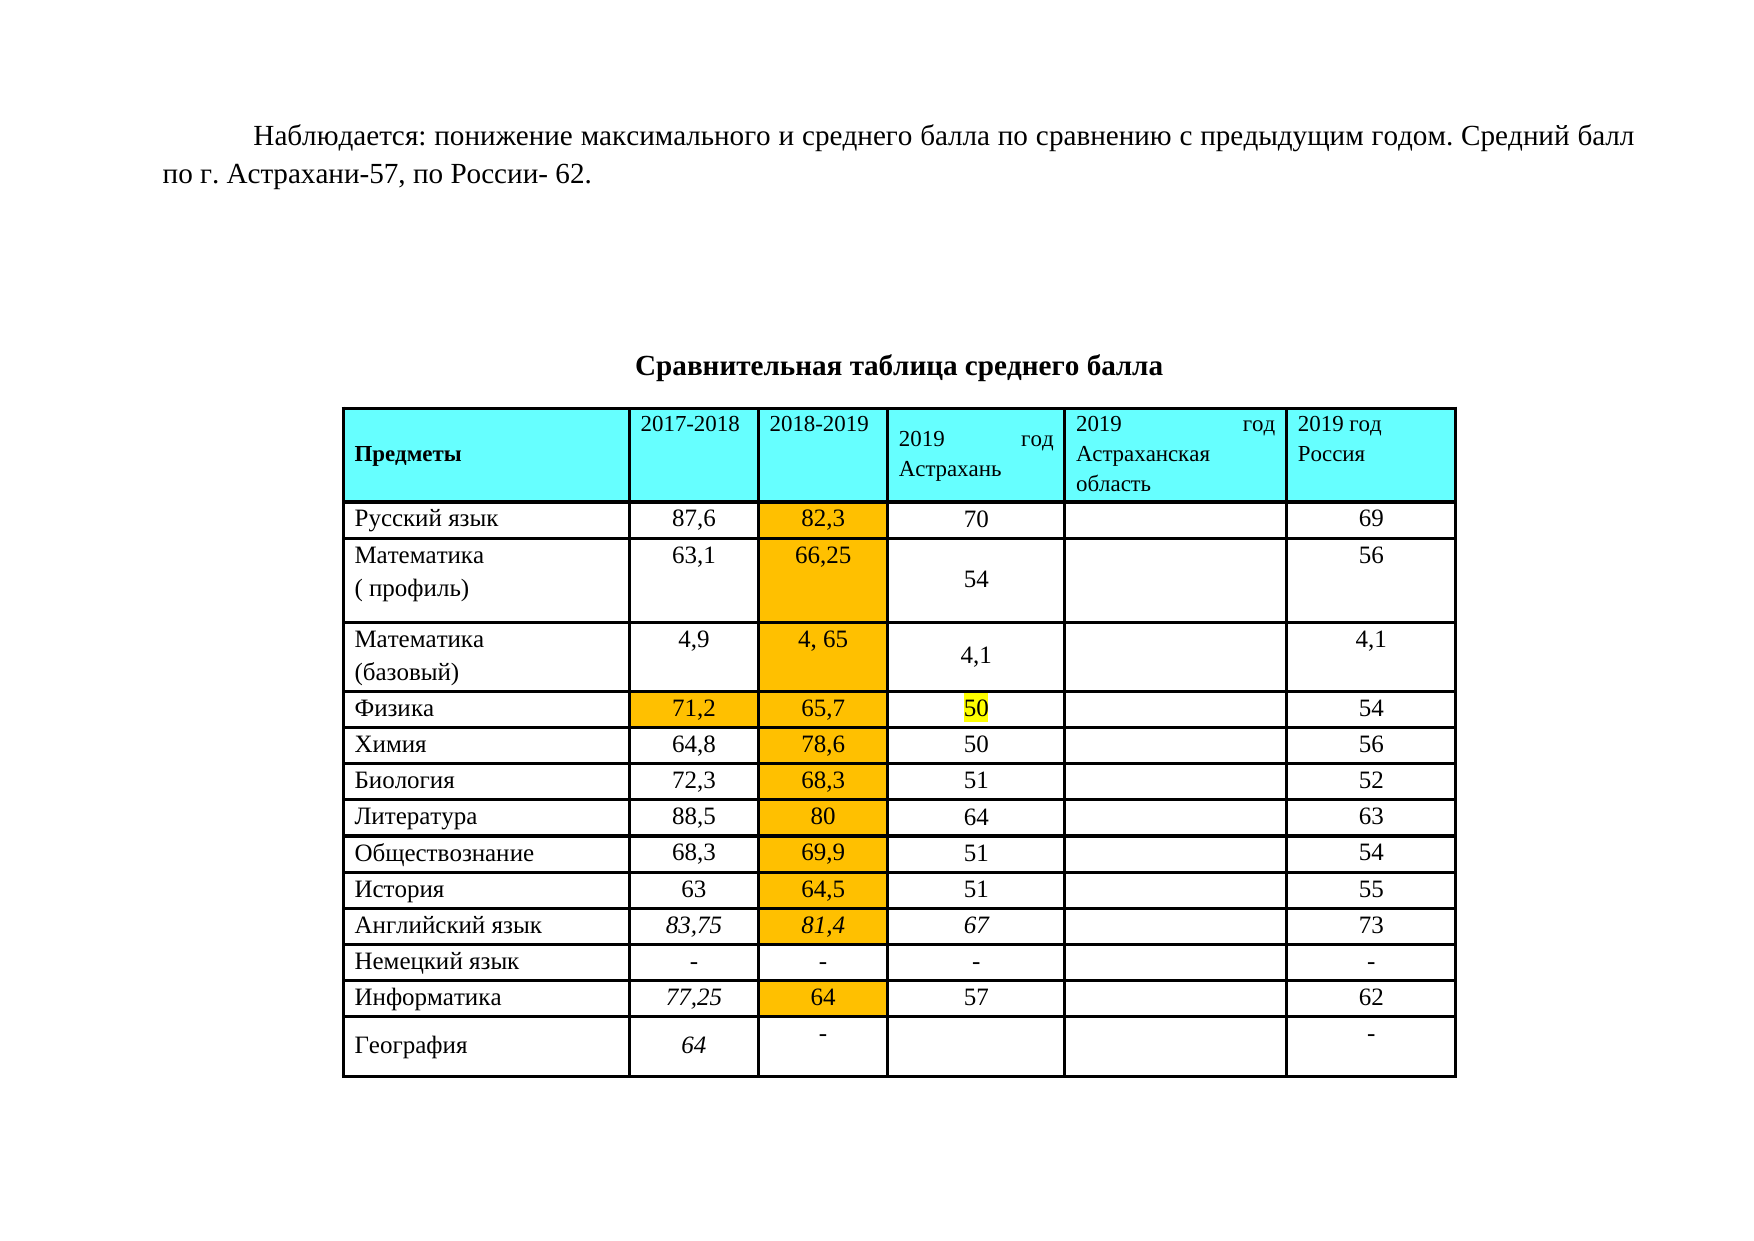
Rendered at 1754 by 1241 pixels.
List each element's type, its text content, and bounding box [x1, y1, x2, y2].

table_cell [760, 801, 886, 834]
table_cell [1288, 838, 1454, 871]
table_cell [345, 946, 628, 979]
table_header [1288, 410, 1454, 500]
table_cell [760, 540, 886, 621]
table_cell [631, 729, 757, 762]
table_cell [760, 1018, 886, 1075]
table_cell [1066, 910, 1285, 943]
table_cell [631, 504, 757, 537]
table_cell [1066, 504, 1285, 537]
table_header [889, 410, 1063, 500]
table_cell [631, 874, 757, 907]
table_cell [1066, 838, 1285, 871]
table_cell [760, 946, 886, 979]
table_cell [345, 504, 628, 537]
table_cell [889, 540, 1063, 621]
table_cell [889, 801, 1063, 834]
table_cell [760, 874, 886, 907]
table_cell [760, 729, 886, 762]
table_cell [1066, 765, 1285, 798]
text Сравнительная таблица среднего балла [162, 348, 1636, 382]
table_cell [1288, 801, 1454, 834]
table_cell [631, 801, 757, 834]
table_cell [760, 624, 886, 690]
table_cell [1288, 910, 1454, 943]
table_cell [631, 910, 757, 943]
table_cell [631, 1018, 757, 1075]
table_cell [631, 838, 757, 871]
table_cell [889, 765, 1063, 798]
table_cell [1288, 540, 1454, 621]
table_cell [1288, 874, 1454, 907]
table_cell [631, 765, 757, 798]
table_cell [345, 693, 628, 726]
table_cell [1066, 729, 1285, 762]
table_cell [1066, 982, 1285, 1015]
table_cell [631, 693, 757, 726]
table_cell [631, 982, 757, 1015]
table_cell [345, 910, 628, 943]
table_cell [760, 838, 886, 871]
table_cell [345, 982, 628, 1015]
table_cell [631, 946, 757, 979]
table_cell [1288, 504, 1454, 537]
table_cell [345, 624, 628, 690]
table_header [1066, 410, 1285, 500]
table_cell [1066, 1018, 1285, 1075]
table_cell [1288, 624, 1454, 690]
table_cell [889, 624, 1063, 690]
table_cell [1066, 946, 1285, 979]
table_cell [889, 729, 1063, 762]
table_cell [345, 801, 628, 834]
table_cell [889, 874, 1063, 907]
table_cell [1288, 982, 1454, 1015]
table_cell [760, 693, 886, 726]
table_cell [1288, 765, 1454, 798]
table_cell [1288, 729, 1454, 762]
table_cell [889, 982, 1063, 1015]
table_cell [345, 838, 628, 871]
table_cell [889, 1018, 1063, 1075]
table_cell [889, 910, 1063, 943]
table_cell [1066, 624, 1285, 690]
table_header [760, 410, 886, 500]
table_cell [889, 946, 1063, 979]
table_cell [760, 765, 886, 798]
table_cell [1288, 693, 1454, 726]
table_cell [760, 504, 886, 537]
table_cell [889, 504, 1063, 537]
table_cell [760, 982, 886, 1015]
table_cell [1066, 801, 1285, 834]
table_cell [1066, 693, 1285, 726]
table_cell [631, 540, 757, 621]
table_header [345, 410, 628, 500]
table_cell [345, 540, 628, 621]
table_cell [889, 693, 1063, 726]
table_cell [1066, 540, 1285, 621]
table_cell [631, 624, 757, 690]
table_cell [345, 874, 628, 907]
text Наблюдается: понижение максимального и среднего балла по сравнению с предыдущим годом. Средний балл по г. Астрахани-57, по России- 62. [162, 118, 1636, 190]
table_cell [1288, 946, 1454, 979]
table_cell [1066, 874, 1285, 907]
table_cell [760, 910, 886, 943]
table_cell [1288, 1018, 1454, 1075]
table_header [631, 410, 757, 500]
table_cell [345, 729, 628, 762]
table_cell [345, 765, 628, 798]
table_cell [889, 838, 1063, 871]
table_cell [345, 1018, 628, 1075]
